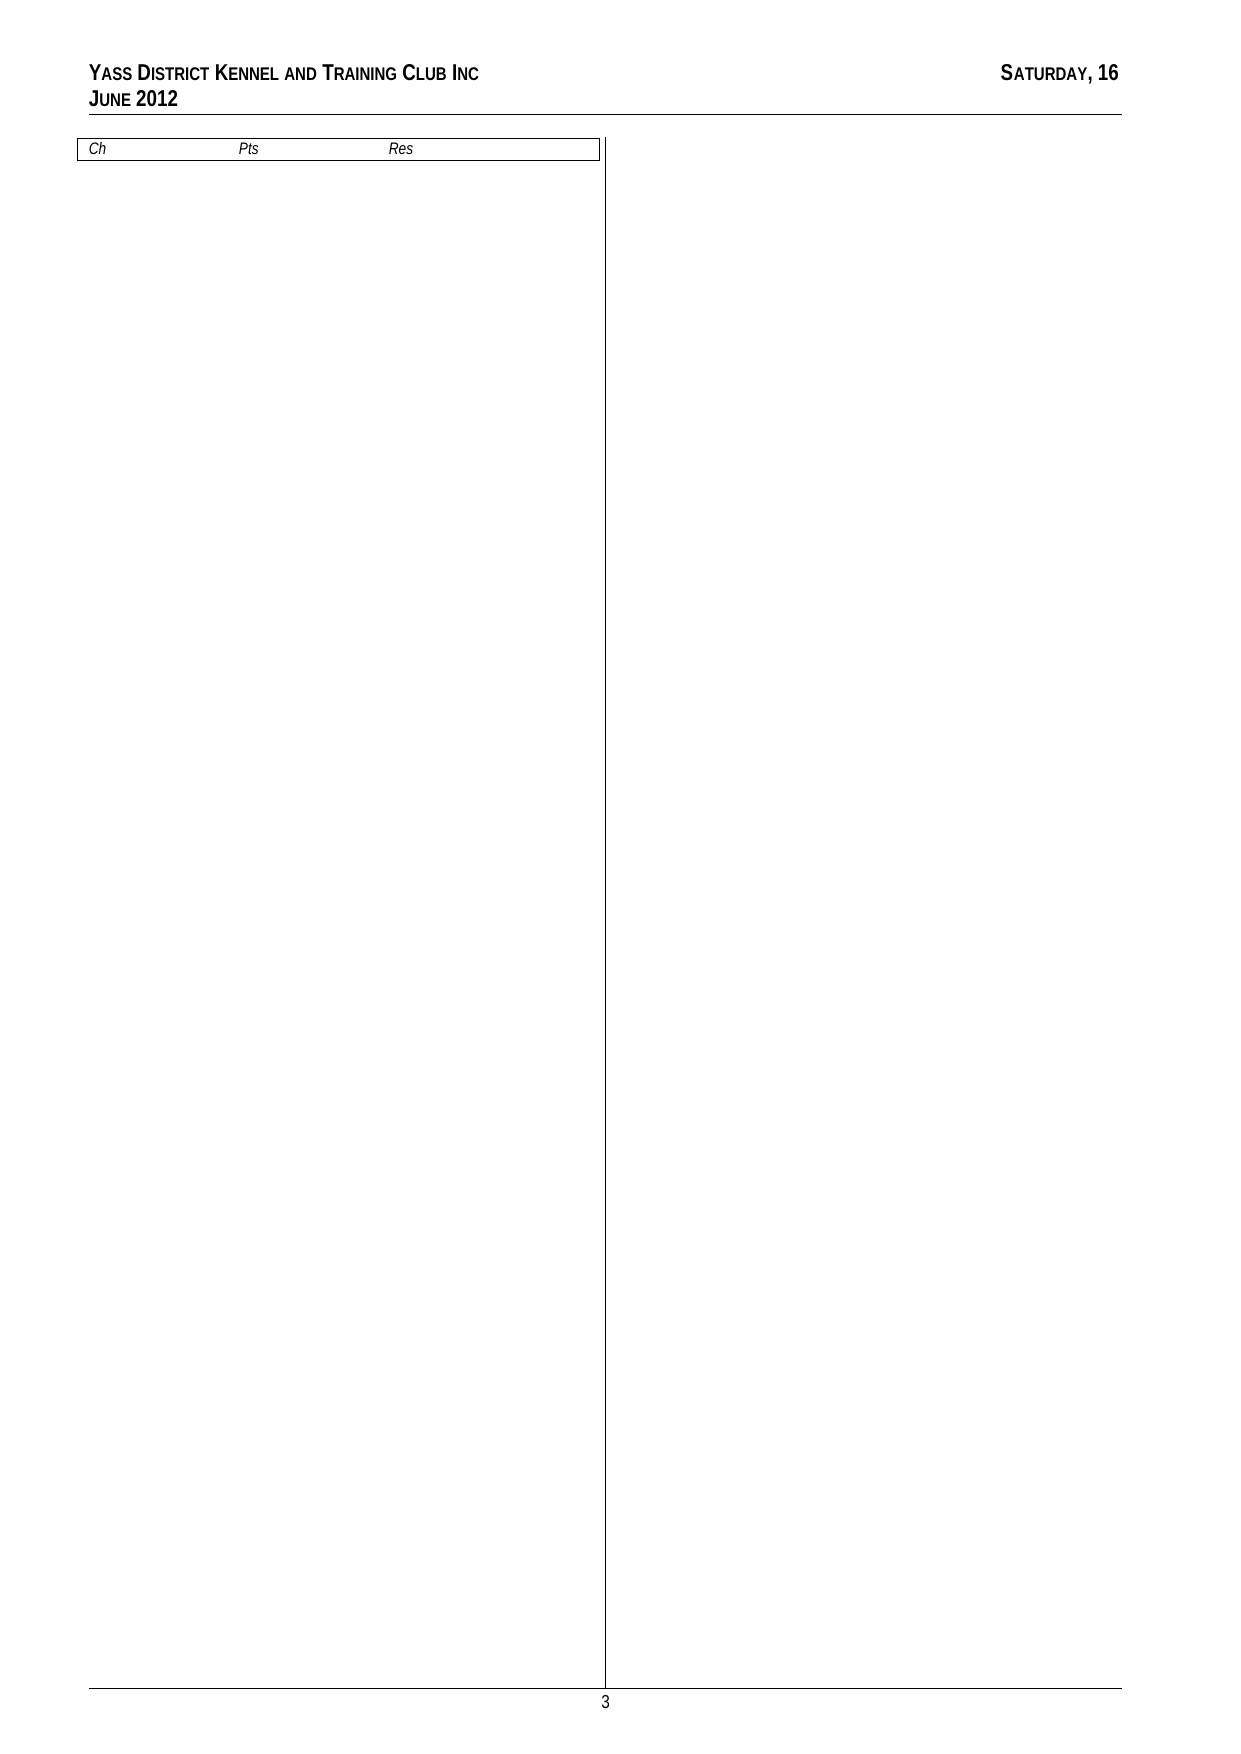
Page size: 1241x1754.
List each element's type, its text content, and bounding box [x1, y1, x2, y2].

subtitle Ch Pts Res [78, 139, 599, 160]
